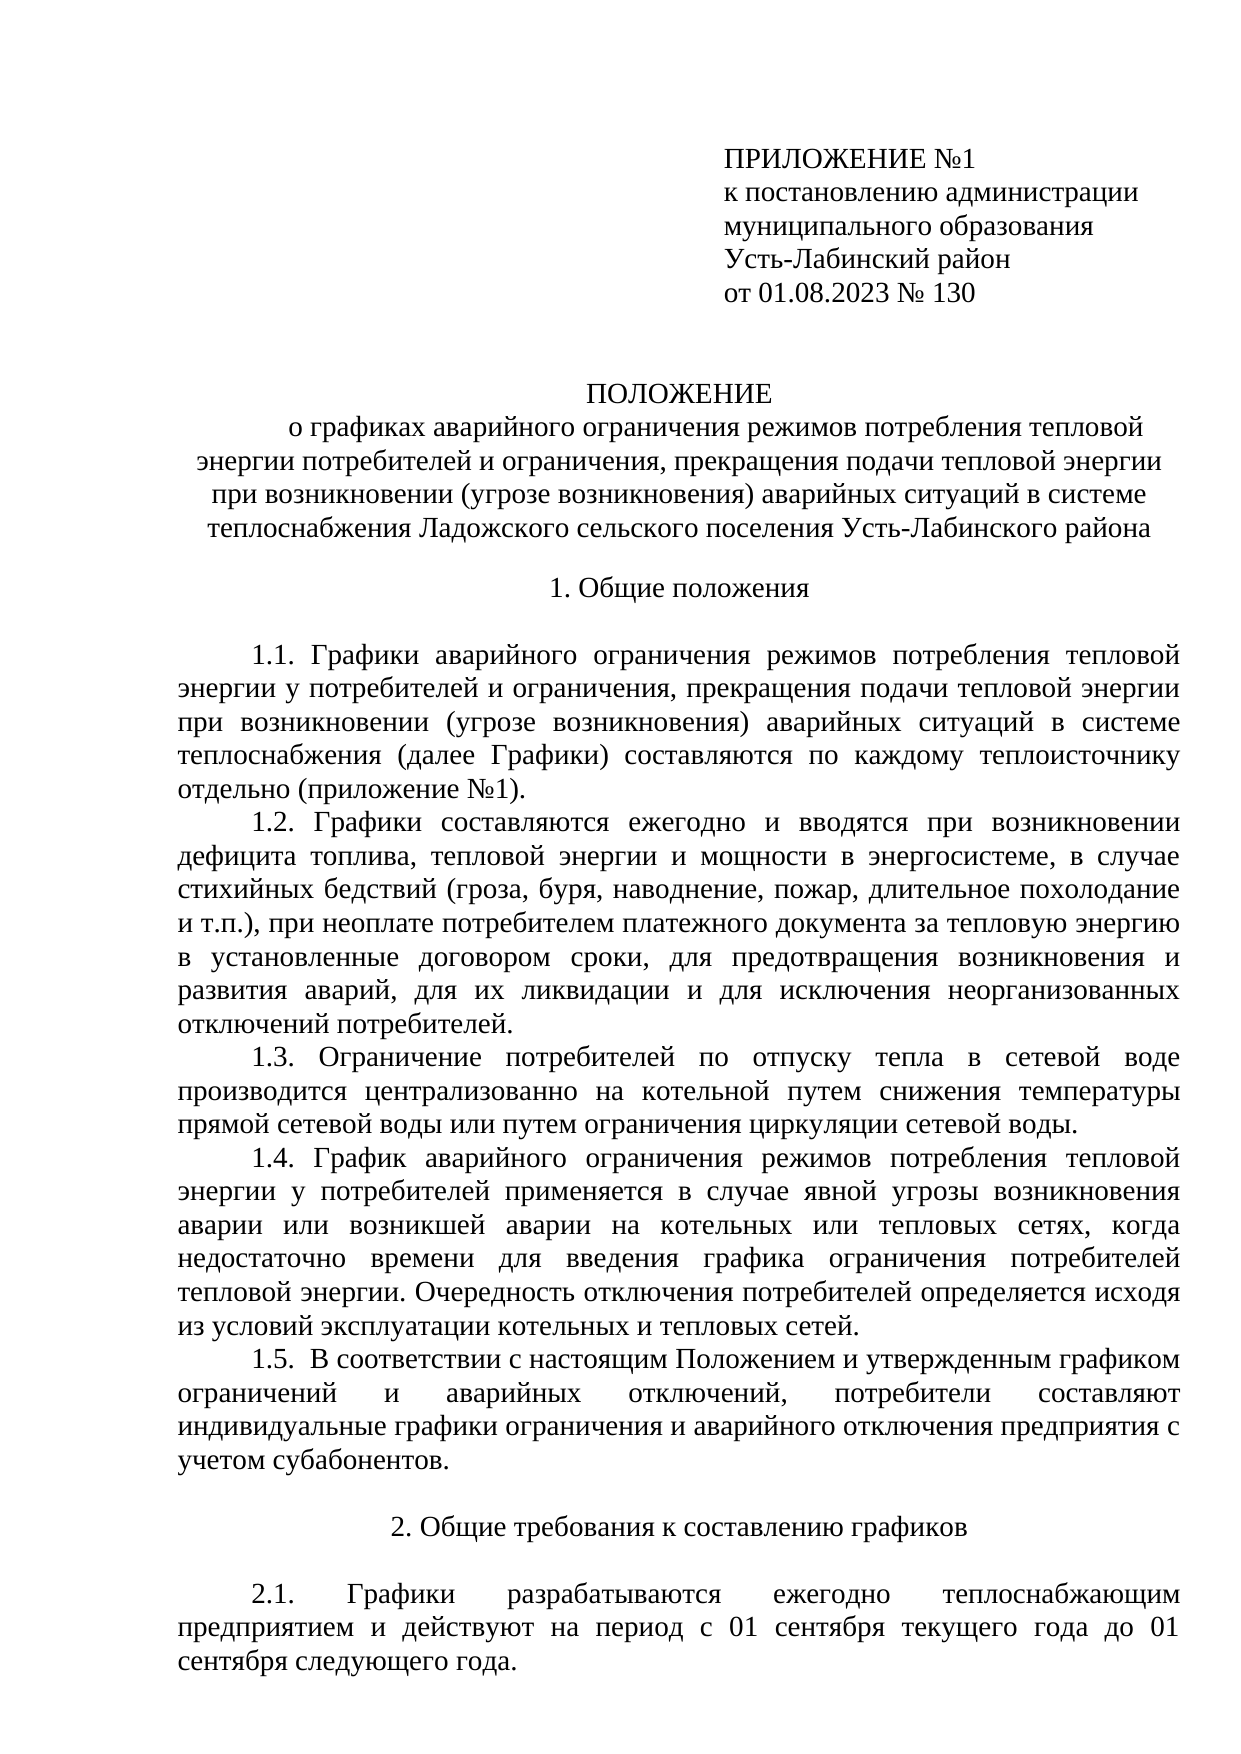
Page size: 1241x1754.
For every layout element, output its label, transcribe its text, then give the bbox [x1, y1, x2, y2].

text 1.3. Ограничение потребителей по отпуску тепла в сетевой воде производится централизованно на котельной путем снижения температуры прямой сетевой воды или путем ограничения циркуляции сетевой воды. [177, 1039, 1181, 1140]
text ПРИЛОЖЕНИЕ №1 [723, 141, 1181, 174]
text 2. Общие требования к составлению графиков [177, 1509, 1181, 1542]
text от 01.08.2023 № 130 [723, 275, 1181, 309]
text к постановлению администрации [723, 174, 1181, 208]
text ПОЛОЖЕНИЕ [177, 376, 1181, 409]
text муниципального образования [723, 208, 1181, 242]
text 1.4. График аварийного ограничения режимов потребления тепловой энергии у потребителей применяется в случае явной угрозы возникновения аварии или возникшей аварии на котельных или тепловых сетях, когда недостаточно времени для введения графика ограничения потребителей тепловой энергии. Очередность отключения потребителей определяется исходя из условий эксплуатации котельных и тепловых сетей. [177, 1140, 1181, 1341]
text 2.1. Графики разрабатываются ежегодно теплоснабжающим предприятием и действуют на период с 01 сентября текущего года до 01 сентября следующего года. [177, 1576, 1181, 1677]
text 1.5. В соответствии с настоящим Положением и утвержденным графиком ограничений и аварийных отключений, потребители составляют индивидуальные графики ограничения и аварийного отключения предприятия с учетом субабонентов. [177, 1341, 1181, 1475]
text 1. Общие положения [177, 570, 1181, 603]
text 1.1. Графики аварийного ограничения режимов потребления тепловой энергии у потребителей и ограничения, прекращения подачи тепловой энергии при возникновении (угрозе возникновения) аварийных ситуаций в системе теплоснабжения (далее Графики) составляются по каждому теплоисточнику отдельно (приложение №1). [177, 637, 1181, 804]
text Усть-Лабинский район [723, 242, 1181, 275]
text 1.2. Графики составляются ежегодно и вводятся при возникновении дефицита топлива, тепловой энергии и мощности в энергосистеме, в случае стихийных бедствий (гроза, буря, наводнение, пожар, длительное похолодание и т.п.), при неоплате потребителем платежного документа за тепловую энергию в установленные договором сроки, для предотвращения возникновения и развития аварий, для их ликвидации и для исключения неорганизованных отключений потребителей. [177, 804, 1181, 1039]
text о графиках аварийного ограничения режимов потребления тепловой энергии потребителей и ограничения, прекращения подачи тепловой энергии при возникновении (угрозе возникновения) аварийных ситуаций в системе теплоснабжения Ладожского сельского поселения Усть-Лабинского района [177, 409, 1181, 543]
